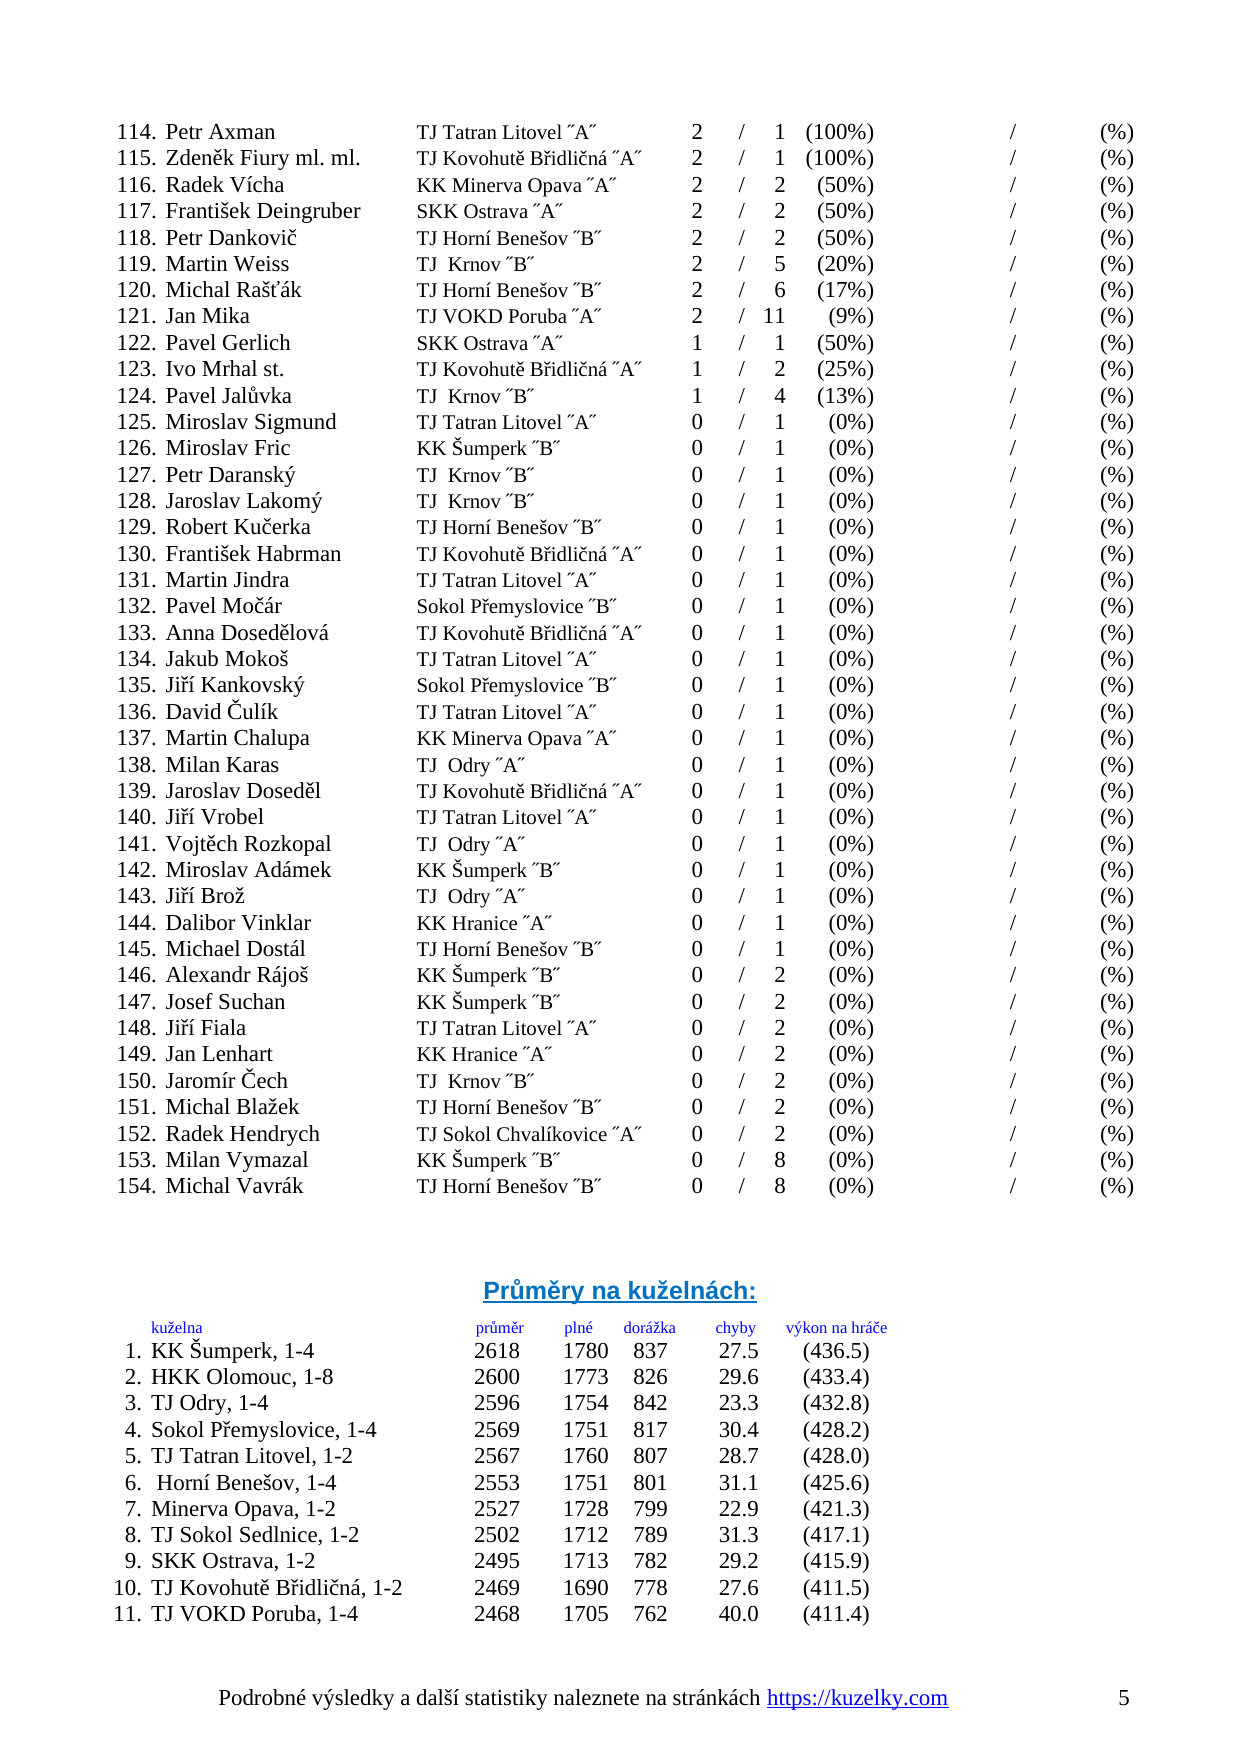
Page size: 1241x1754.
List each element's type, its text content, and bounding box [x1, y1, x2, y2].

text 150. Jaromír Čech TJ Krnov ˝B˝ 0 / 2 (0%) / (%) [106, 1067, 1134, 1093]
text 120. Michal Rašťák TJ Horní Benešov ˝B˝ 2 / 6 (17%) / (%) [106, 276, 1134, 303]
text 153. Milan Vymazal KK Šumperk ˝B˝ 0 / 8 (0%) / (%) [106, 1146, 1134, 1172]
text 125. Miroslav Sigmund TJ Tatran Litovel ˝A˝ 0 / 1 (0%) / (%) [106, 408, 1134, 434]
text 135. Jiří Kankovský Sokol Přemyslovice ˝B˝ 0 / 1 (0%) / (%) [106, 672, 1134, 698]
text 122. Pavel Gerlich SKK Ostrava ˝A˝ 1 / 1 (50%) / (%) [106, 329, 1134, 355]
text 134. Jakub Mokoš TJ Tatran Litovel ˝A˝ 0 / 1 (0%) / (%) [106, 645, 1134, 672]
text 114. Petr Axman TJ Tatran Litovel ˝A˝ 2 / 1 (100%) / (%) [106, 118, 1134, 144]
text 124. Pavel Jalůvka TJ Krnov ˝B˝ 1 / 4 (13%) / (%) [106, 382, 1134, 408]
text 131. Martin Jindra TJ Tatran Litovel ˝A˝ 0 / 1 (0%) / (%) [106, 566, 1134, 592]
text 130. František Habrman TJ Kovohutě Břidličná ˝A˝ 0 / 1 (0%) / (%) [106, 540, 1134, 566]
text 136. David Čulík TJ Tatran Litovel ˝A˝ 0 / 1 (0%) / (%) [106, 698, 1134, 724]
text 145. Michael Dostál TJ Horní Benešov ˝B˝ 0 / 1 (0%) / (%) [106, 935, 1134, 961]
text 141. Vojtěch Rozkopal TJ Odry ˝A˝ 0 / 1 (0%) / (%) [106, 830, 1134, 856]
text 1. KK Šumperk, 1-4 2618 1780 837 27.5 (436.5) [106, 1337, 1134, 1363]
text 10. TJ Kovohutě Břidličná, 1-2 2469 1690 778 27.6 (411.5) [106, 1574, 1134, 1600]
text 119. Martin Weiss TJ Krnov ˝B˝ 2 / 5 (20%) / (%) [106, 250, 1134, 276]
text 11. TJ VOKD Poruba, 1-4 2468 1705 762 40.0 (411.4) [106, 1600, 1134, 1627]
text 129. Robert Kučerka TJ Horní Benešov ˝B˝ 0 / 1 (0%) / (%) [106, 513, 1134, 540]
text 154. Michal Vavrák TJ Horní Benešov ˝B˝ 0 / 8 (0%) / (%) [106, 1172, 1134, 1199]
text 140. Jiří Vrobel TJ Tatran Litovel ˝A˝ 0 / 1 (0%) / (%) [106, 803, 1134, 830]
text 137. Martin Chalupa KK Minerva Opava ˝A˝ 0 / 1 (0%) / (%) [106, 724, 1134, 751]
text 142. Miroslav Adámek KK Šumperk ˝B˝ 0 / 1 (0%) / (%) [106, 856, 1134, 882]
text 149. Jan Lenhart KK Hranice ˝A˝ 0 / 2 (0%) / (%) [106, 1041, 1134, 1067]
text 144. Dalibor Vinklar KK Hranice ˝A˝ 0 / 1 (0%) / (%) [106, 909, 1134, 935]
text 138. Milan Karas TJ Odry ˝A˝ 0 / 1 (0%) / (%) [106, 751, 1134, 777]
text 4. Sokol Přemyslovice, 1-4 2569 1751 817 30.4 (428.2) [106, 1416, 1134, 1442]
text Průměry na kuželnách: [94, 1276, 1145, 1305]
text 148. Jiří Fiala TJ Tatran Litovel ˝A˝ 0 / 2 (0%) / (%) [106, 1014, 1134, 1041]
text kuželna průměr plné dorážka chyby výkon na hráče [106, 1318, 1134, 1337]
text 127. Petr Daranský TJ Krnov ˝B˝ 0 / 1 (0%) / (%) [106, 461, 1134, 487]
text 5. TJ Tatran Litovel, 1-2 2567 1760 807 28.7 (428.0) [106, 1442, 1134, 1468]
text 115. Zdeněk Fiury ml. ml. TJ Kovohutě Břidličná ˝A˝ 2 / 1 (100%) / (%) [106, 144, 1134, 171]
text 147. Josef Suchan KK Šumperk ˝B˝ 0 / 2 (0%) / (%) [106, 988, 1134, 1014]
text 133. Anna Dosedělová TJ Kovohutě Břidličná ˝A˝ 0 / 1 (0%) / (%) [106, 619, 1134, 645]
text 139. Jaroslav Doseděl TJ Kovohutě Břidličná ˝A˝ 0 / 1 (0%) / (%) [106, 777, 1134, 803]
text 151. Michal Blažek TJ Horní Benešov ˝B˝ 0 / 2 (0%) / (%) [106, 1093, 1134, 1119]
text 117. František Deingruber SKK Ostrava ˝A˝ 2 / 2 (50%) / (%) [106, 197, 1134, 223]
text 126. Miroslav Fric KK Šumperk ˝B˝ 0 / 1 (0%) / (%) [106, 434, 1134, 461]
text 2. HKK Olomouc, 1-8 2600 1773 826 29.6 (433.4) [106, 1363, 1134, 1389]
text 6. Horní Benešov, 1-4 2553 1751 801 31.1 (425.6) [106, 1468, 1134, 1495]
text 116. Radek Vícha KK Minerva Opava ˝A˝ 2 / 2 (50%) / (%) [106, 171, 1134, 197]
text 8. TJ Sokol Sedlnice, 1-2 2502 1712 789 31.3 (417.1) [106, 1521, 1134, 1548]
text 121. Jan Mika TJ VOKD Poruba ˝A˝ 2 / 11 (9%) / (%) [106, 303, 1134, 329]
text 7. Minerva Opava, 1-2 2527 1728 799 22.9 (421.3) [106, 1495, 1134, 1521]
text 123. Ivo Mrhal st. TJ Kovohutě Břidličná ˝A˝ 1 / 2 (25%) / (%) [106, 355, 1134, 382]
text 132. Pavel Močár Sokol Přemyslovice ˝B˝ 0 / 1 (0%) / (%) [106, 592, 1134, 619]
text 128. Jaroslav Lakomý TJ Krnov ˝B˝ 0 / 1 (0%) / (%) [106, 487, 1134, 513]
text 3. TJ Odry, 1-4 2596 1754 842 23.3 (432.8) [106, 1389, 1134, 1416]
text 118. Petr Dankovič TJ Horní Benešov ˝B˝ 2 / 2 (50%) / (%) [106, 223, 1134, 250]
text 9. SKK Ostrava, 1-2 2495 1713 782 29.2 (415.9) [106, 1548, 1134, 1574]
text 152. Radek Hendrych TJ Sokol Chvalíkovice ˝A˝ 0 / 2 (0%) / (%) [106, 1119, 1134, 1146]
text 143. Jiří Brož TJ Odry ˝A˝ 0 / 1 (0%) / (%) [106, 882, 1134, 909]
text 146. Alexandr Rájoš KK Šumperk ˝B˝ 0 / 2 (0%) / (%) [106, 961, 1134, 988]
